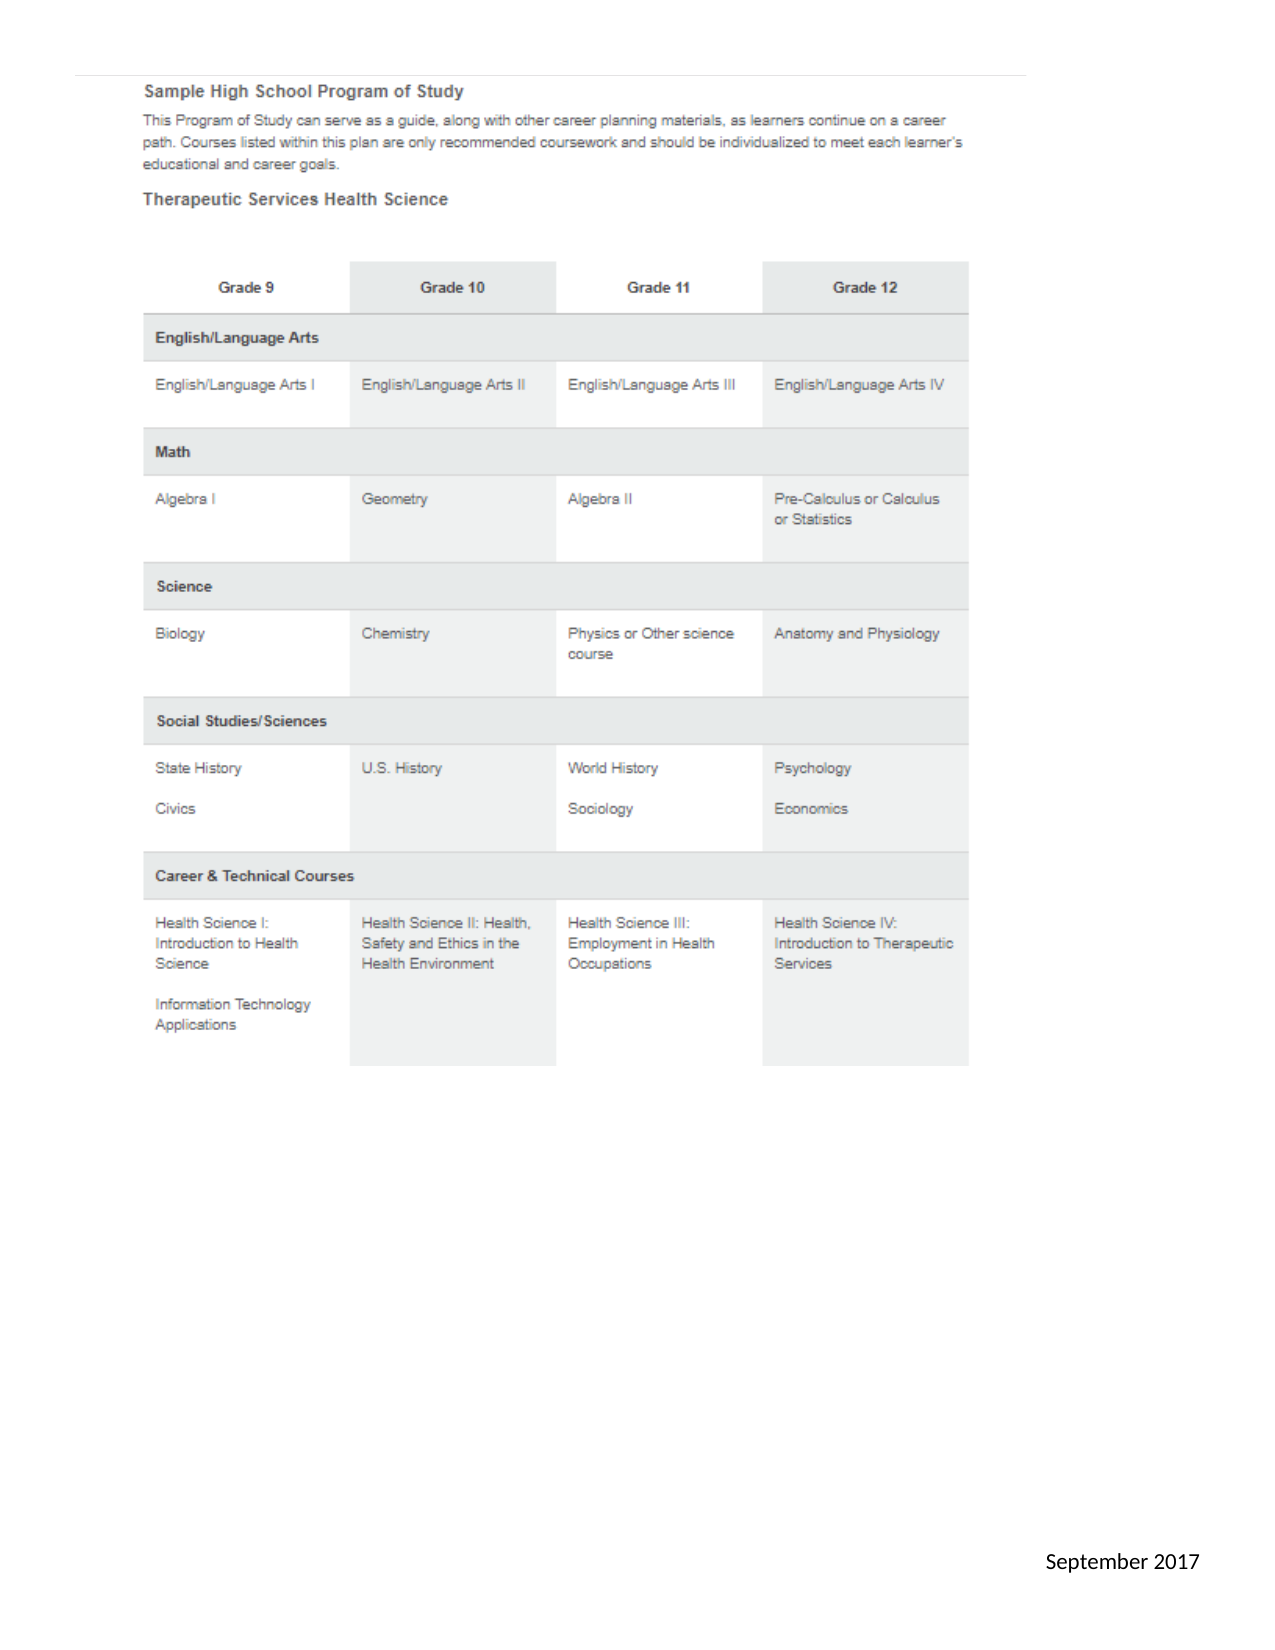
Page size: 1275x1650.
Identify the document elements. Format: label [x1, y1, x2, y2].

picture [75, 75, 1027, 1066]
